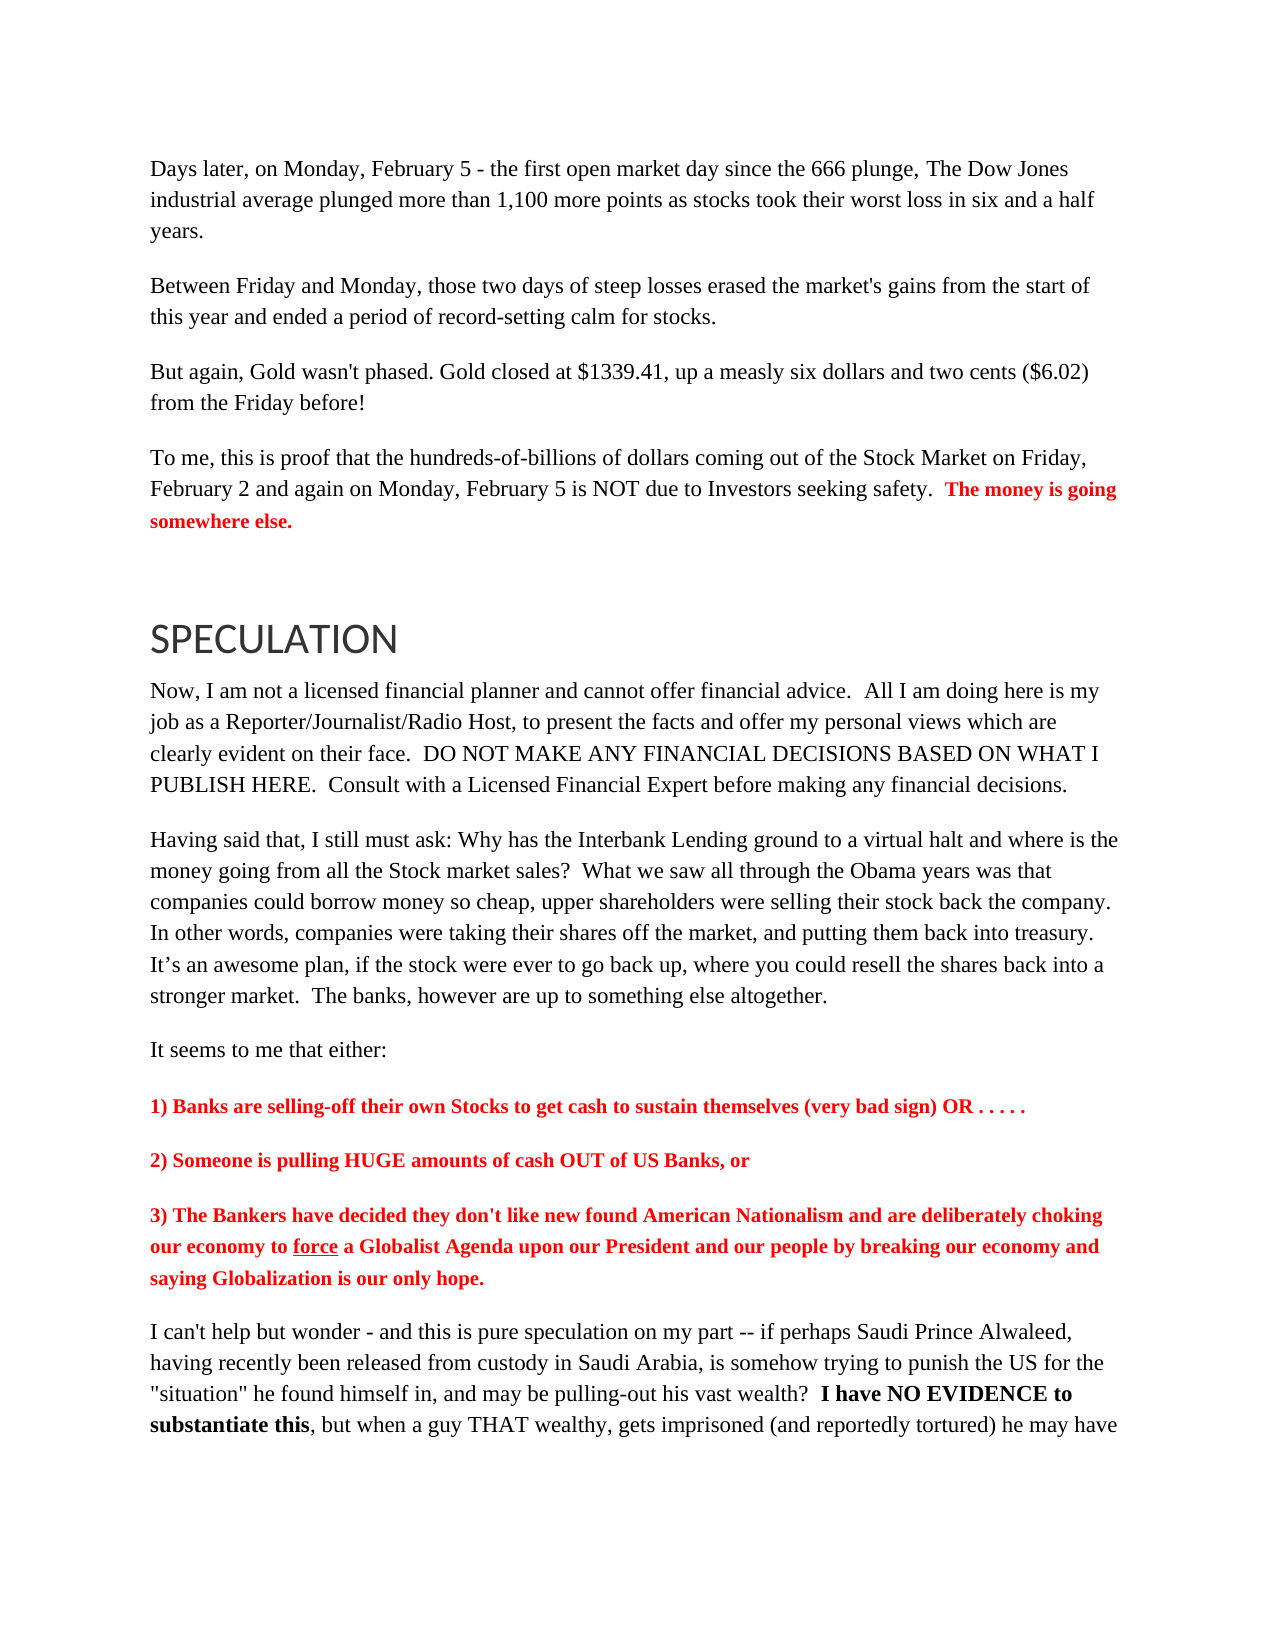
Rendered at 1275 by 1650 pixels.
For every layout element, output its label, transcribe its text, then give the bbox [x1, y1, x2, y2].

text Having said that, I still must ask: Why has the Interbank Lending ground to a virtual halt and where is the money going from all the Stock market sales? What we saw all through the Obama years was that companies could borrow money so cheap, upper shareholders were selling their stock back the company. In other words, companies were taking their shares off the market, and putting them back into treasury. It’s an awesome plan, if the stock were ever to go back up, where you could resell the shares back into a stronger market. The banks, however are up to something else altogether. [150, 821, 1125, 1008]
text Days later, on Monday, February 5 - the first open market day since the 666 plunge, The Dow Jones industrial average plunged more than 1,100 more points as stocks took their worst loss in six and a half years. [150, 150, 1125, 244]
subtitle SPECULATION [150, 611, 1125, 664]
text It seems to me that either: [150, 1032, 1125, 1063]
text Now, I am not a licensed financial planner and cannot offer financial advice. All I am doing here is my job as a Reporter/Journalist/Radio Host, to present the facts and offer my personal views which are clearly evident on their face. DO NOT MAKE ANY FINANCIAL DECISIONS BASED ON WHAT I PUBLISH HERE. Consult with a Licensed Financial Expert before making any financial decisions. [150, 672, 1125, 797]
text Between Friday and Monday, those two days of steep losses erased the market's gains from the start of this year and ended a period of record-setting calm for stocks. [150, 267, 1125, 330]
text 3) The Bankers have decided they don't like new found American Nationalism and are deliberately choking our economy to force a Globalist Agenda upon our President and our people by breaking our economy and saying Globalization is our only hope. [150, 1196, 1125, 1289]
text To me, this is proof that the hundreds-of-billions of dollars coming out of the Stock Market on Friday, February 2 and again on Monday, February 5 is NOT due to Investors seeking safety. The money is going somewhere else. [150, 439, 1125, 533]
text 2) Someone is pulling HUGE amounts of cash OUT of US Banks, or [150, 1141, 1125, 1172]
text But again, Gold wasn't phased. Gold closed at $1339.41, up a measly six dollars and two cents ($6.02) from the Friday before! [150, 353, 1125, 416]
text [150, 1313, 1125, 1438]
text 1) Banks are selling-off their own Stocks to get cash to sustain themselves (very bad sign) OR . . . . . [150, 1086, 1125, 1118]
